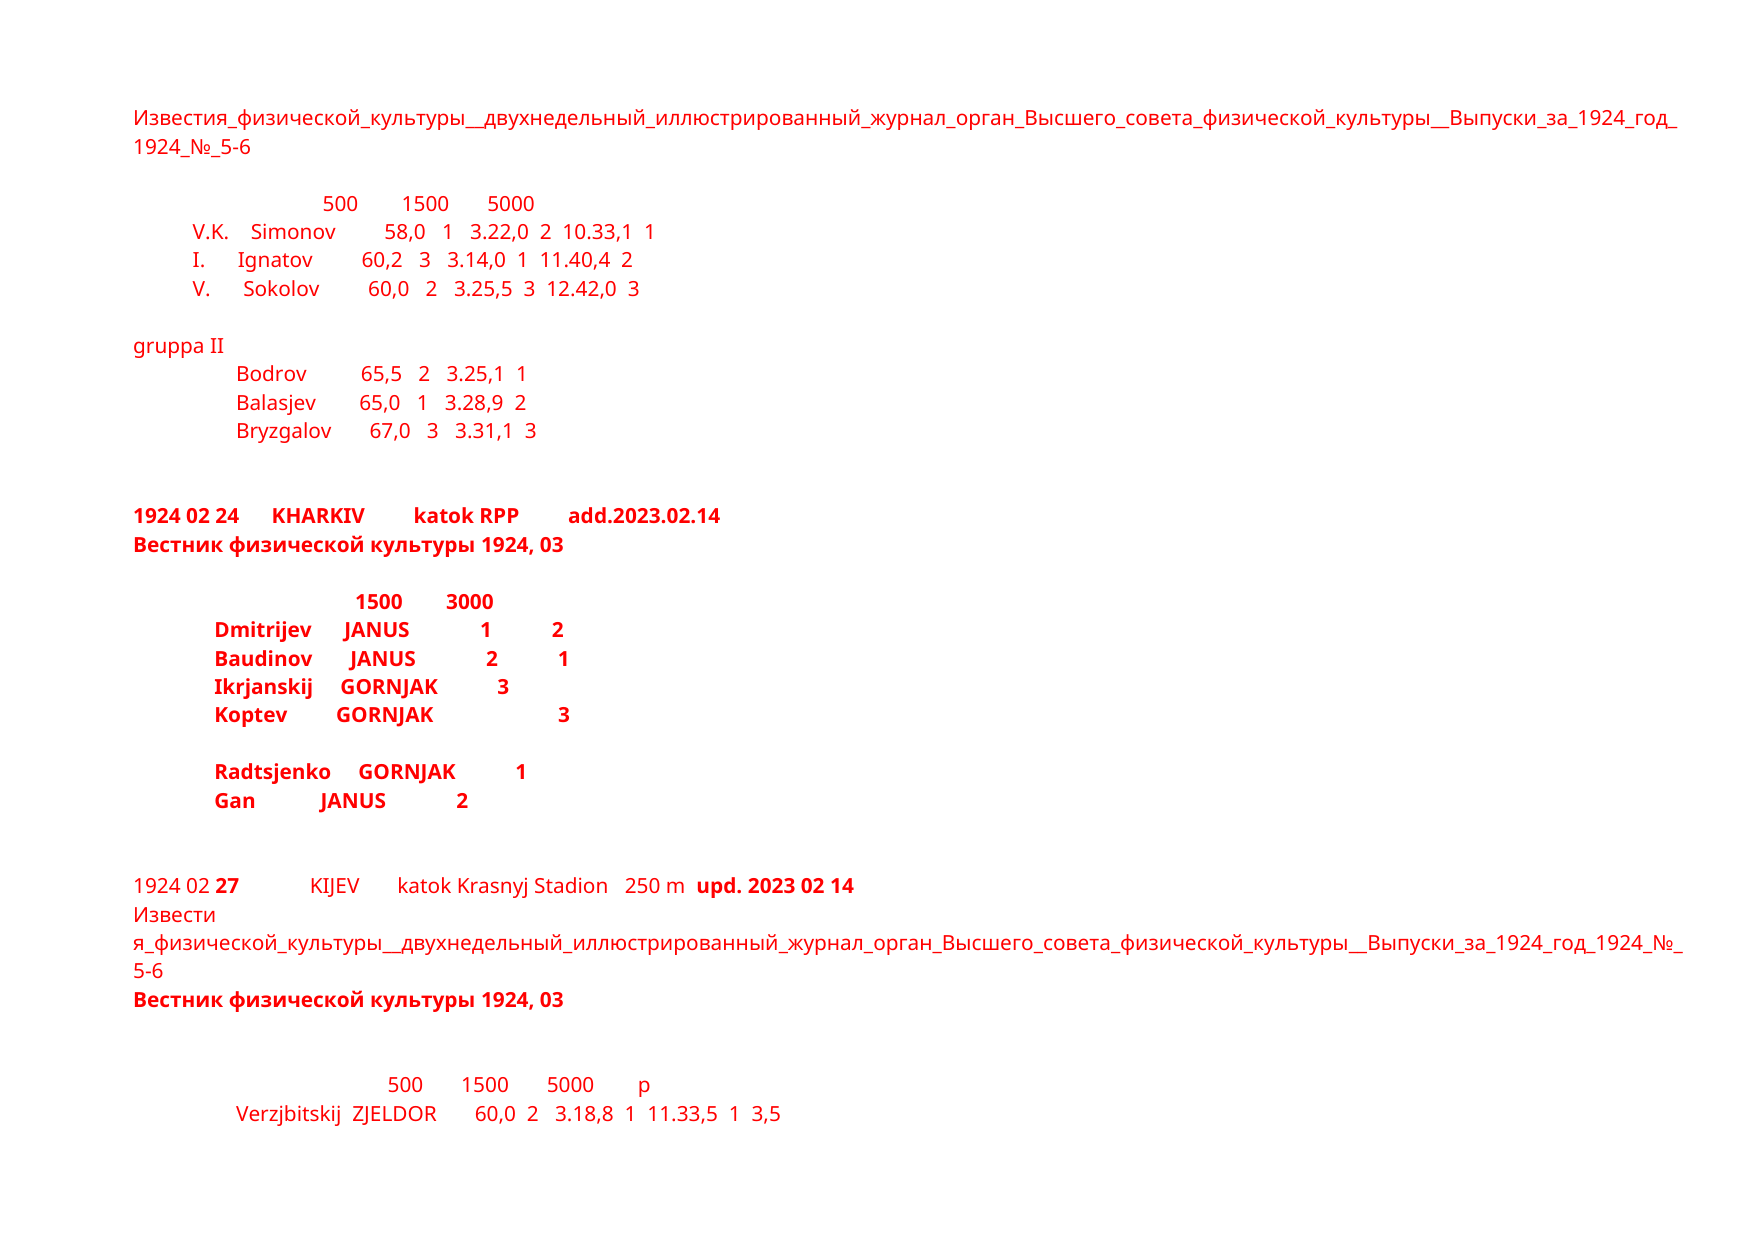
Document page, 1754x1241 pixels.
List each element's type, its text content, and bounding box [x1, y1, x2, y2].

text Dmitrijev JANUS 1 2 [133, 615, 1683, 644]
text gruppa II [133, 331, 1683, 359]
text Gan JANUS 2 [133, 786, 1683, 814]
text V.K. Simonov 58,0 1 3.22,0 2 10.33,1 1 [133, 217, 1683, 246]
text 500 1500 5000 [133, 189, 1683, 217]
text I. Ignatov 60,2 3 3.14,0 1 11.40,4 2 [133, 246, 1683, 274]
text 500 1500 5000 p [133, 1070, 1683, 1099]
text Ikrjanskij GORNJAK 3 [133, 672, 1683, 701]
text Koptev GORNJAK 3 [133, 701, 1683, 729]
text 1924 02 24 KHARKIV katok RPP add.2023.02.14 [133, 502, 1683, 530]
text Вестник физической культуры 1924, 03 [133, 530, 1683, 558]
text Radtsjenko GORNJAK 1 [133, 757, 1683, 786]
text Bryzgalov 67,0 3 3.31,1 3 [133, 416, 1683, 445]
text 1500 3000 [133, 587, 1683, 615]
text Известия_физической_культуры__двухнедельный_иллюстрированный_журнал_орган_Высшего_совета_физической_культуры__Выпуски_за_1924_год_1924_№_5-6 [133, 103, 1683, 160]
text Baudinov JANUS 2 1 [133, 644, 1683, 672]
text Balasjev 65,0 1 3.28,9 2 [133, 388, 1683, 416]
text Известия_физической_культуры__двухнедельный_иллюстрированный_журнал_орган_Высшего_совета_физической_культуры__Выпуски_за_1924_год_1924_№_5-6 [133, 900, 1683, 985]
text 1924 02 27 KIJEV katok Krasnyj Stadion 250 m upd. 2023 02 14 [133, 871, 1683, 900]
text Вестник физической культуры 1924, 03 [133, 985, 1683, 1013]
text Verzjbitskij ZJELDOR 60,0 2 3.18,8 1 11.33,5 1 3,5 [133, 1099, 1683, 1127]
text V. Sokolov 60,0 2 3.25,5 3 12.42,0 3 [133, 274, 1683, 302]
text Bodrov 65,5 2 3.25,1 1 [133, 359, 1683, 388]
